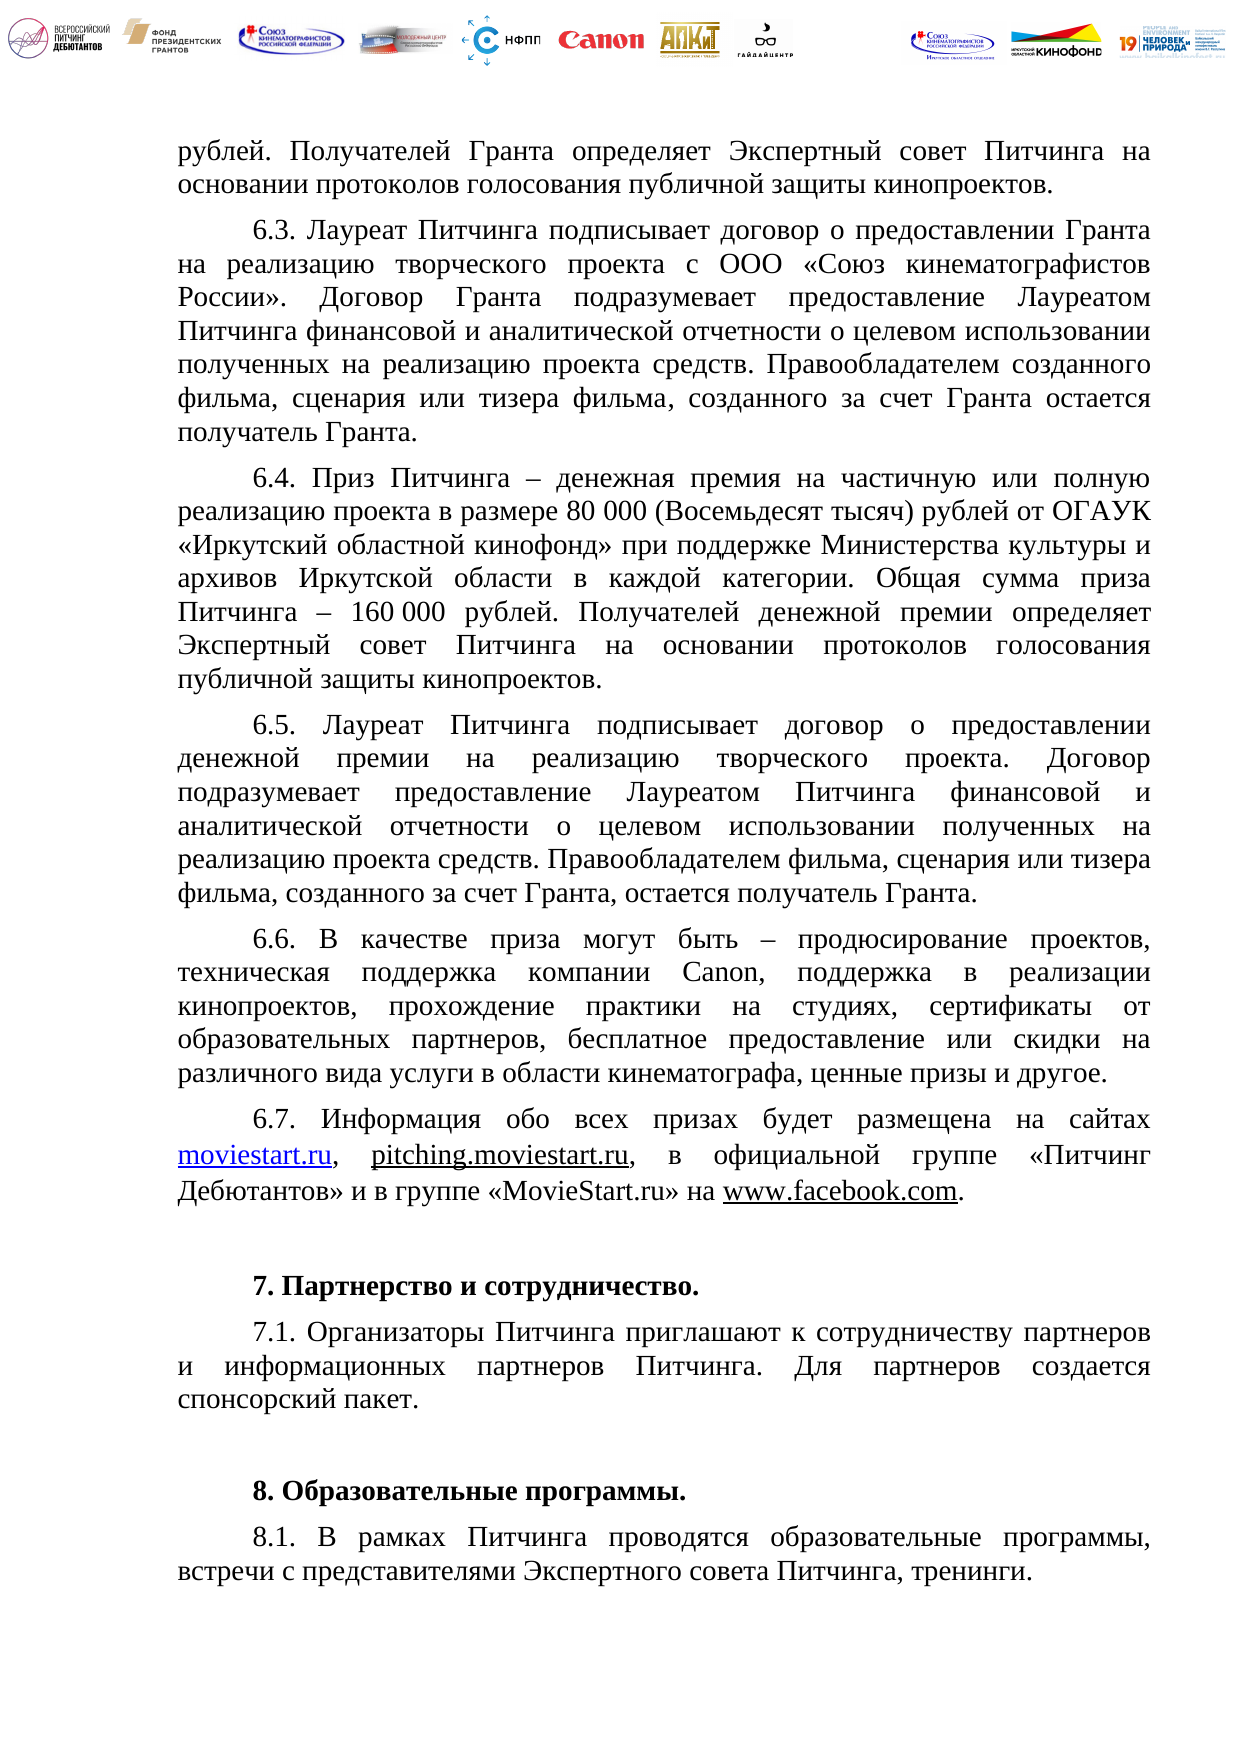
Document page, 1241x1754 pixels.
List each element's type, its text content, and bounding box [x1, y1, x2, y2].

text 7. Партнерство и сотрудничество. [177, 1268, 1152, 1302]
text 8. Образовательные программы. [177, 1473, 1152, 1507]
picture [556, 20, 646, 59]
picture [654, 12, 797, 68]
text 7.1. Организаторы Питчинга приглашают к сотрудничеству партнеров и информационных партнеров Питчинга. Для партнеров создается спонсорский пакет. [177, 1314, 1152, 1415]
text 6.3. Лауреат Питчинга подписывает договор о предоставлении Гранта на реализацию творческого проекта с ООО «Союз кинематографистов России». Договор Гранта подразумевает предоставление Лауреатом Питчинга финансовой и аналитической отчетности о целевом использовании полученных на реализацию проекта средств. Правообладателем созданного фильма, сценария или тизера фильма, созданного за счет Гранта остается получатель Гранта. [177, 212, 1152, 447]
picture [357, 23, 454, 54]
picture [3, 9, 118, 64]
picture [461, 15, 541, 66]
picture [900, 21, 1008, 65]
text 6.7. Информация обо всех призах будет размещена на сайтах moviestart.ru, pitching.moviestart.ru, в официальной группе «Питчинг Дебютантов» и в группе «MovieStart.ru» на www.facebook.com. [177, 1101, 1152, 1207]
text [177, 133, 1152, 200]
text 6.4. Приз Питчинга – денежная премия на частичную или полную реализацию проекта в размере 80 000 (Восемьдесят тысяч) рублей от ОГАУК «Иркутский областной кинофонд» при поддержке Министерства культуры и архивов Иркутской области в каждой категории. Общая сумма приза Питчинга – 160 000 рублей. Получателей денежной премии определяет Экспертный совет Питчинга на основании протоколов голосования публичной защиты кинопроектов. [177, 460, 1152, 694]
picture [1119, 26, 1226, 58]
text 6.5. Лауреат Питчинга подписывает договор о предоставлении денежной премии на реализацию творческого проекта. Договор подразумевает предоставление Лауреатом Питчинга финансовой и аналитической отчетности о целевом использовании полученных на реализацию проекта средств. Правообладателем фильма, сценария или тизера фильма, созданного за счет Гранта, остается получатель Гранта. [177, 707, 1152, 908]
picture [121, 18, 222, 54]
text 8.1. В рамках Питчинга проводятся образовательные программы, встречи с представителями Экспертного совета Питчинга, тренинги. [177, 1519, 1152, 1586]
text 6.6. В качестве приза могут быть – продюсирование проектов, техническая поддержка компании Сanon, поддержка в реализации кинопроектов, прохождение практики на студиях, сертификаты от образовательных партнеров, бесплатное предоставление или скидки на различного вида услуги в области кинематографа, ценные призы и другое. [177, 921, 1152, 1088]
picture [234, 16, 346, 61]
picture [1010, 22, 1102, 57]
